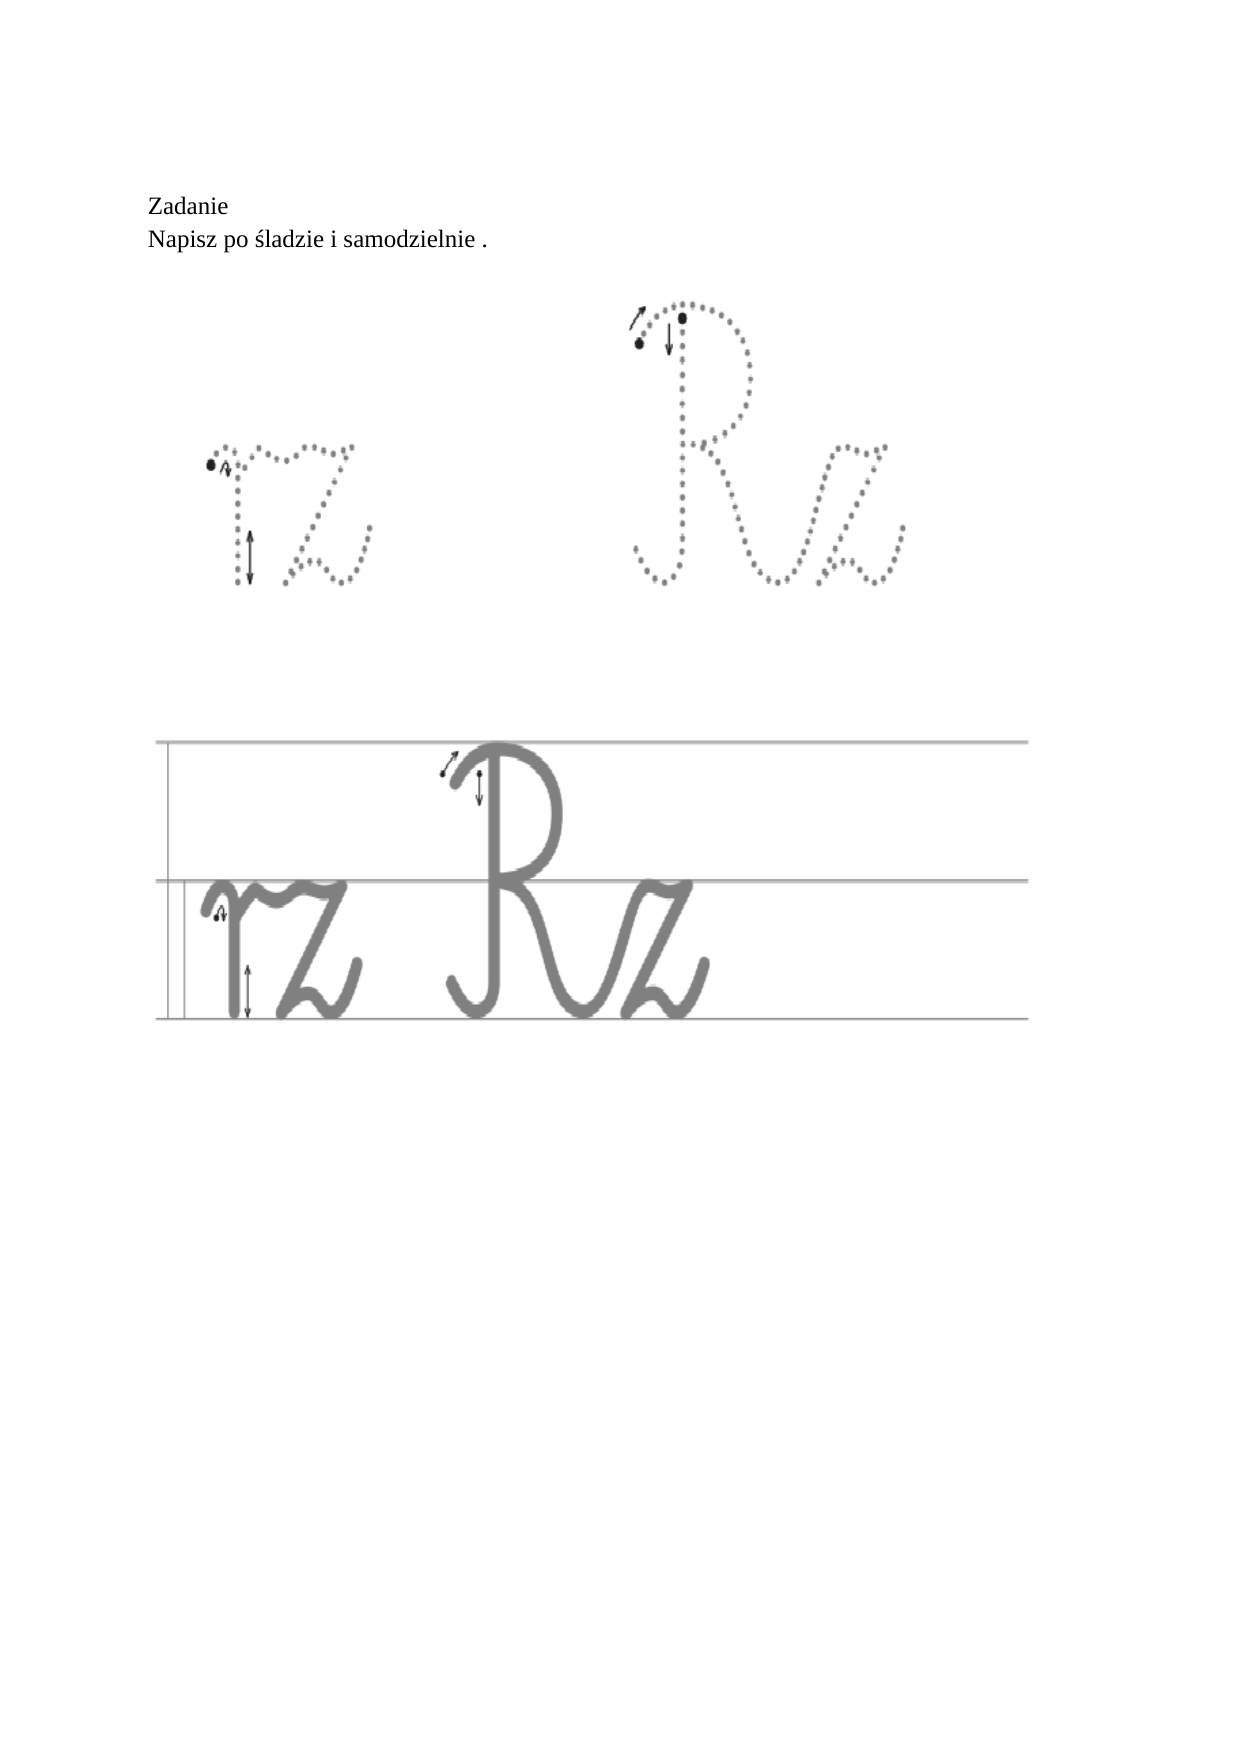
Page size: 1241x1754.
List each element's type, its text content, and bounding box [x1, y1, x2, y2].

picture [147, 256, 1093, 1040]
text Zadanie [148, 191, 1093, 219]
text Napisz po śladzie i samodzielnie . [148, 224, 1093, 253]
